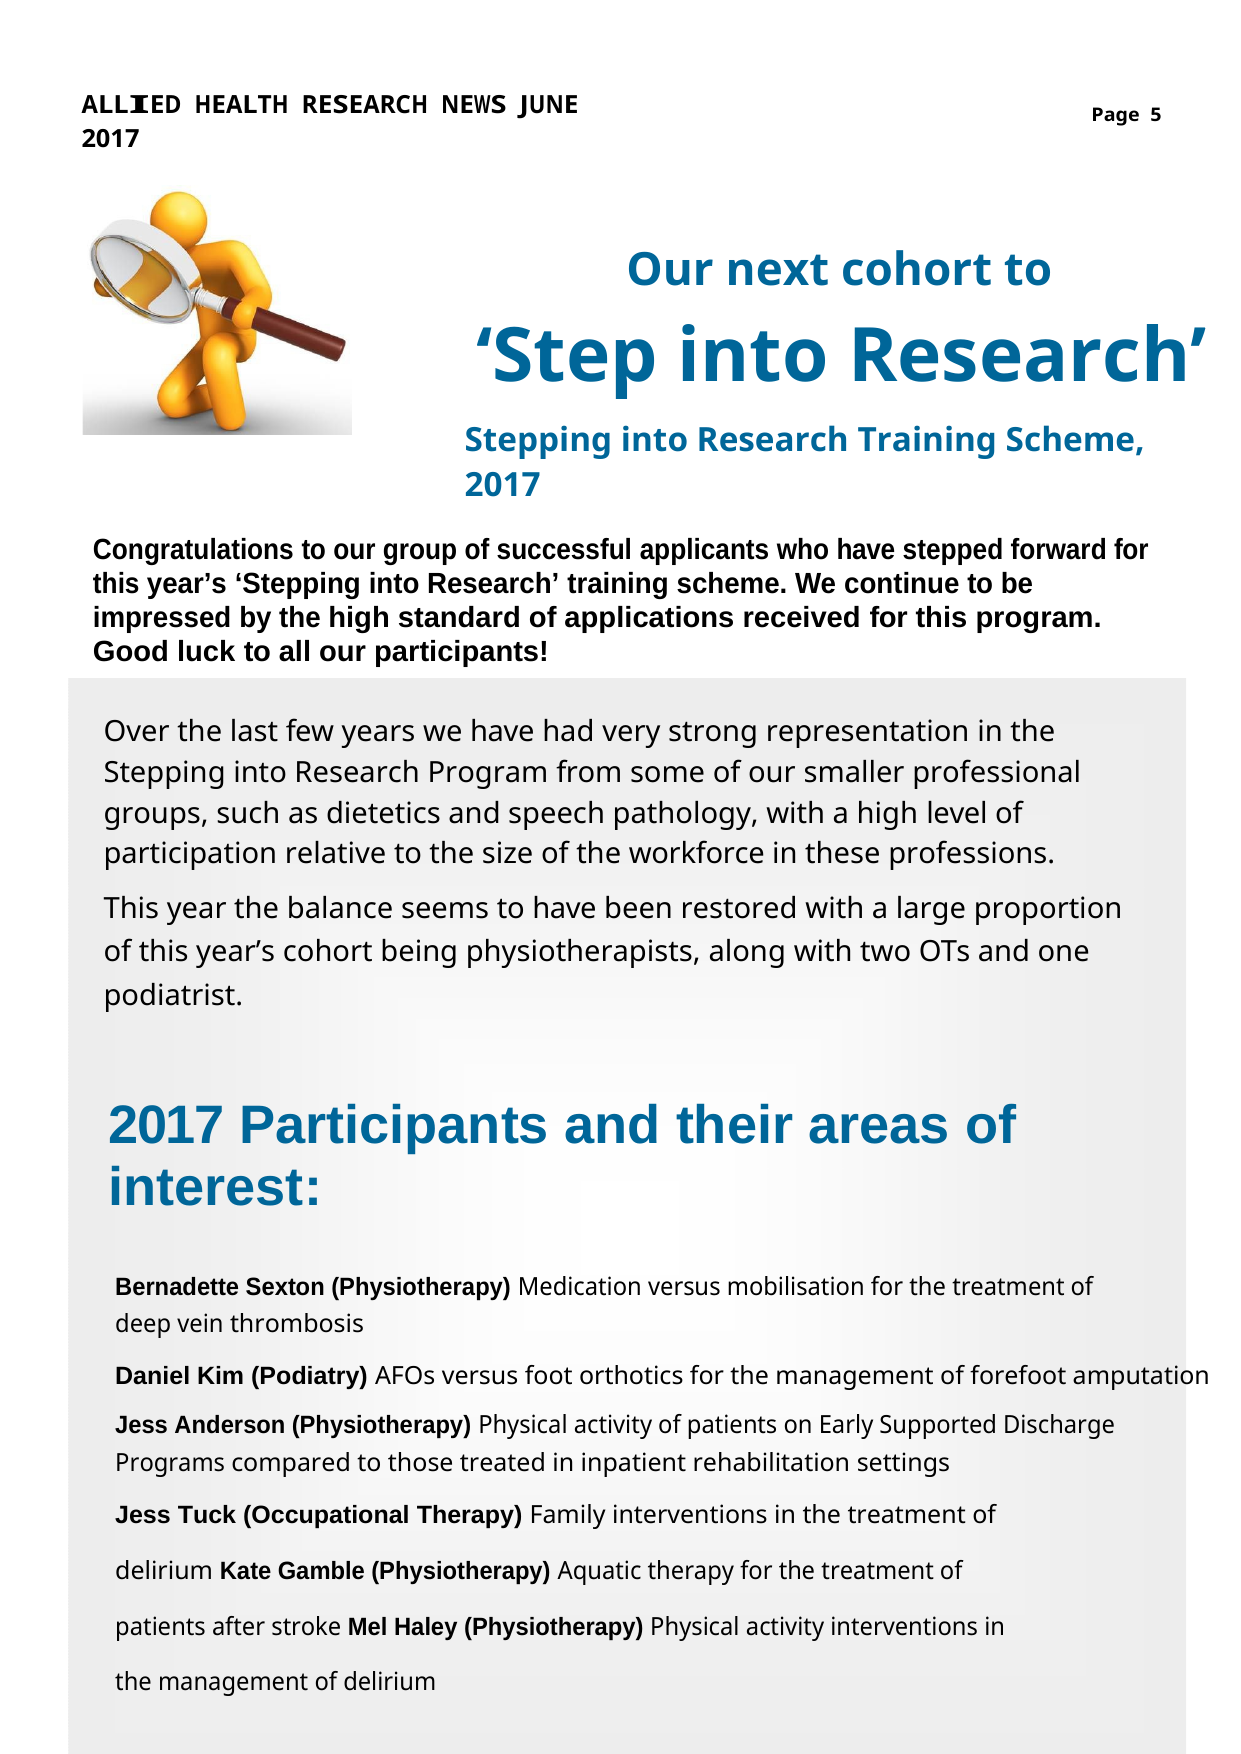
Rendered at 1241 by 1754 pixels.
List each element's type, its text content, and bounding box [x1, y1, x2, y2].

subtitle ALLIED HEALTH RESEARCH NEWS JUNE 2017 [81, 86, 642, 154]
subtitle Jess Anderson (Physiotherapy) Physical activity of patients on Early Supported Discharge Programs compared to those treated in inpatient rehabilitation settings [115, 1407, 1167, 1478]
text Daniel Kim (Podiatry) AFOs versus foot orthotics for the management of forefoot amputation [115, 1358, 1228, 1392]
text ‘Step into Research’ [476, 301, 1228, 403]
picture [82, 185, 352, 435]
text Page 5 [1091, 101, 1228, 127]
text This year the balance seems to have been restored with a large proportion of this year’s cohort being physiotherapists, along with two OTs and one podiatrist. [103, 887, 1146, 1014]
text Bernadette Sexton (Physiotherapy) Medication versus mobilisation for the treatment of deep vein thrombosis [115, 1268, 1146, 1339]
subtitle Congratulations to our group of successful applicants who have stepped forward for this year’s ‘Stepping into Research’ training scheme. We continue to be impressed by the high standard of applications received for this program. Good luck to all our participants! [93, 532, 1172, 667]
subtitle Stepping into Research Training Scheme, 2017 [464, 416, 1228, 506]
text Jess Tuck (Occupational Therapy) Family interventions in the treatment of delirium Kate Gamble (Physiotherapy) Aquatic therapy for the treatment of patients after stroke Mel Haley (Physiotherapy) Physical activity interventions in the management of delirium [115, 1497, 1035, 1698]
subtitle Over the last few years we have had very strong representation in the Stepping into Research Program from some of our smaller professional groups, such as dietetics and speech pathology, with a high level of participation relative to the size of the workforce in these professions. [103, 710, 1146, 872]
picture [68, 678, 1187, 1754]
subtitle Our next cohort to [626, 236, 1228, 299]
text 2017 Participants and their areas of interest: [108, 1093, 1228, 1217]
